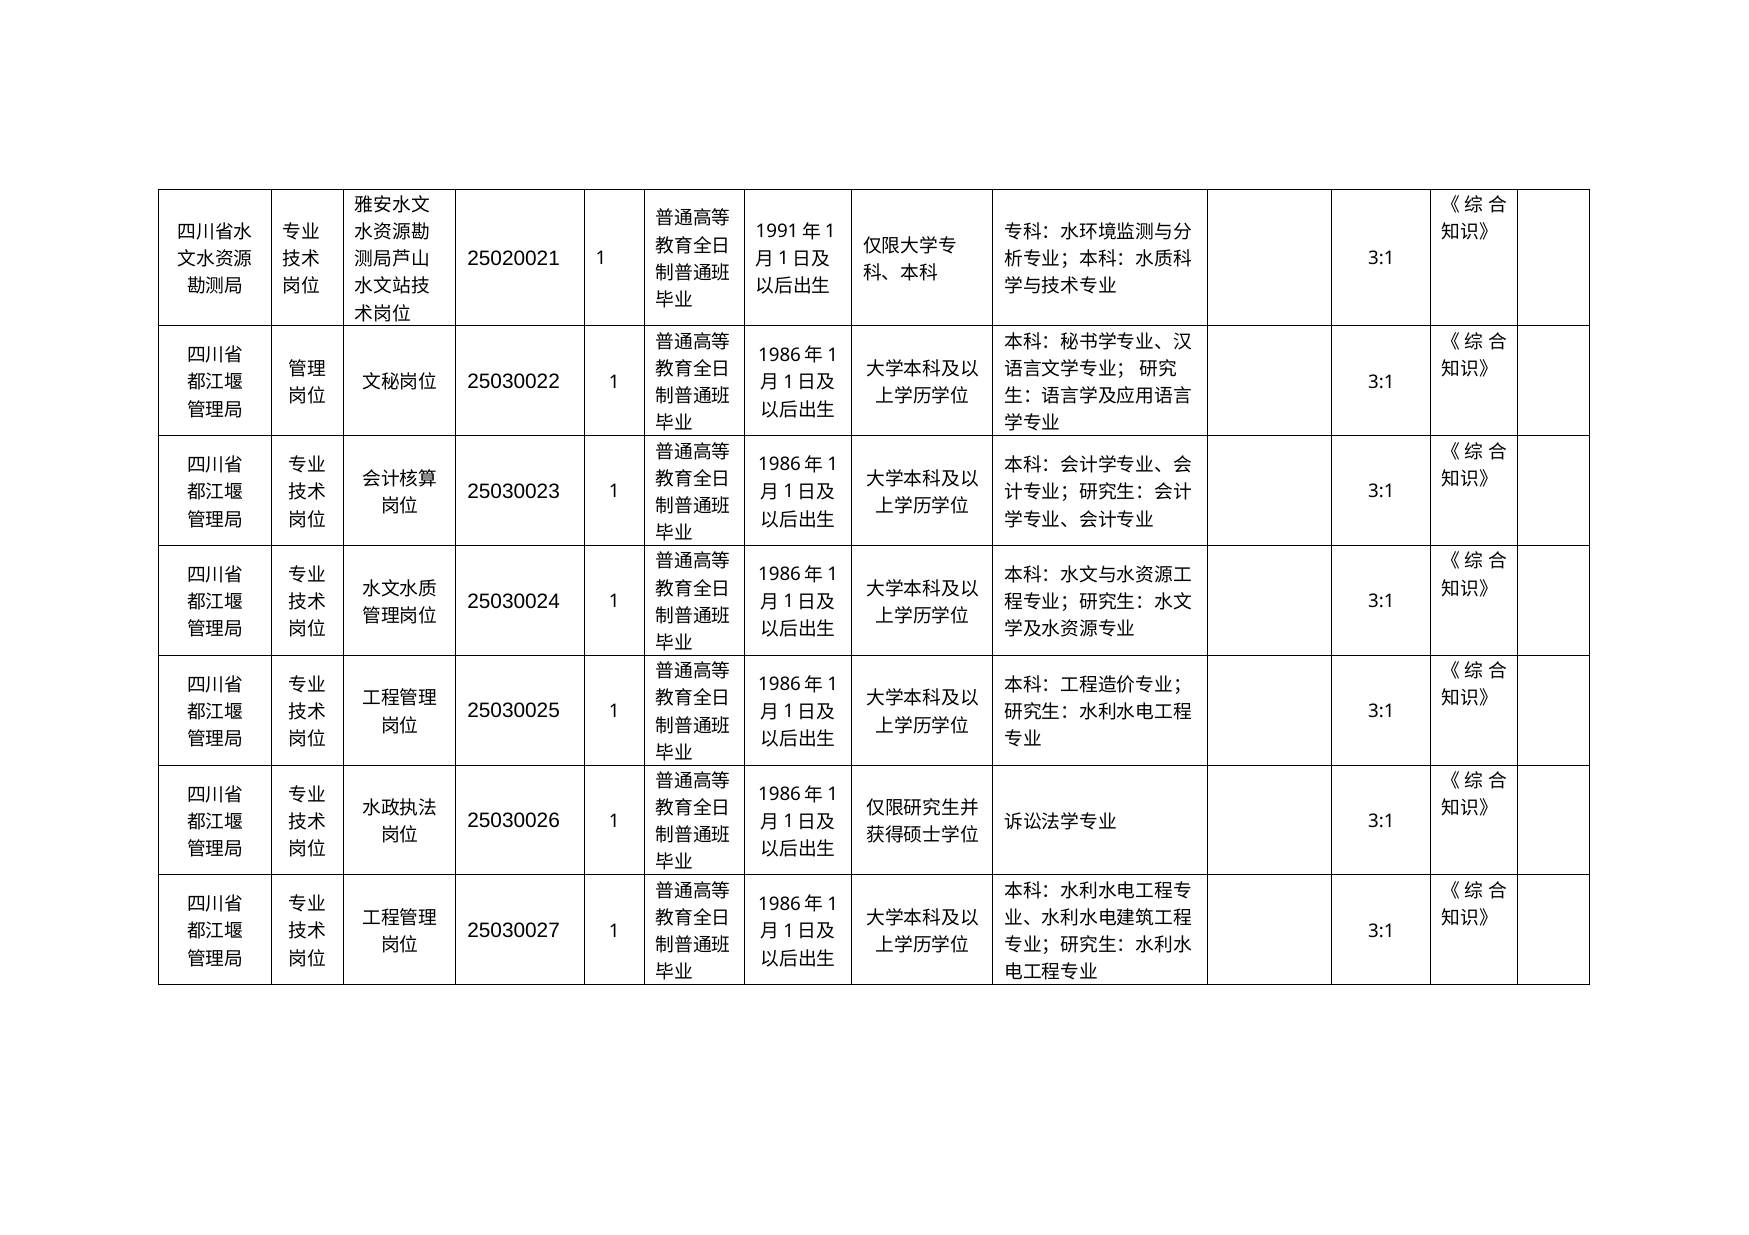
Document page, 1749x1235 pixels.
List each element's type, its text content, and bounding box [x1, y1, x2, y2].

table_cell 25030023 [456, 436, 584, 545]
table_cell [1208, 656, 1331, 764]
table_cell 《综合知识》 [1431, 436, 1517, 545]
table_cell 25030027 [456, 875, 584, 984]
table_cell 《综合知识》 [1431, 190, 1517, 325]
table_cell 1 [585, 190, 644, 325]
table_cell 大学本科及以上学历学位 [852, 436, 992, 545]
table_cell 普通高等教育全日制普通班毕业 [645, 326, 744, 435]
table_cell 工程管理岗位 [344, 656, 455, 764]
table_cell 诉讼法学专业 [993, 766, 1207, 874]
table_cell [1518, 875, 1589, 984]
table_cell 1986年1月1日及以后出生 [745, 875, 851, 984]
table_cell 普通高等教育全日制普通班毕业 [645, 190, 744, 325]
table_cell [1208, 190, 1331, 325]
table_cell 25020021 [456, 190, 584, 325]
table_cell 专业技术岗位 [272, 546, 343, 655]
table_cell [1208, 546, 1331, 655]
table_cell 3:1 [1332, 656, 1430, 764]
table_cell 《综合知识》 [1431, 766, 1517, 874]
table_cell 1 [585, 326, 644, 435]
table_cell 四川省 都江堰 管理局 [159, 546, 271, 655]
table_cell 25030026 [456, 766, 584, 874]
table_cell [1518, 326, 1589, 435]
table_cell 普通高等教育全日制普通班毕业 [645, 436, 744, 545]
table_cell 普通高等教育全日制普通班毕业 [645, 656, 744, 764]
table_cell 1986年1月1日及以后出生 [745, 766, 851, 874]
table_cell 四川省 都江堰 管理局 [159, 326, 271, 435]
table_cell [1518, 436, 1589, 545]
table_cell 《综合知识》 [1431, 875, 1517, 984]
table_cell 四川省 都江堰 管理局 [159, 875, 271, 984]
table_cell 大学本科及以上学历学位 [852, 875, 992, 984]
table_cell 《综合知识》 [1431, 546, 1517, 655]
table_cell 大学本科及以上学历学位 [852, 656, 992, 764]
table_cell 本科：秘书学专业、汉语言文学专业； 研究生：语言学及应用语言学专业 [993, 326, 1207, 435]
table_cell 水政执法岗位 [344, 766, 455, 874]
table_cell 工程管理岗位 [344, 875, 455, 984]
table_cell 专业技术岗位 [272, 766, 343, 874]
table_cell 1986年1月1日及以后出生 [745, 546, 851, 655]
table_cell 1986年1月1日及以后出生 [745, 436, 851, 545]
table_cell 管理岗位 [272, 326, 343, 435]
table_cell 普通高等教育全日制普通班毕业 [645, 546, 744, 655]
table_cell 专业技术岗位 [272, 656, 343, 764]
table_cell 专科：水环境监测与分析专业；本科：水质科学与技术专业 [993, 190, 1207, 325]
table_cell 25030025 [456, 656, 584, 764]
table_cell 专业技术岗位 [272, 436, 343, 545]
table_cell 专业技术岗位 [272, 875, 343, 984]
table_cell 本科：水文与水资源工程专业；研究生：水文学及水资源专业 [993, 546, 1207, 655]
table_cell 25030024 [456, 546, 584, 655]
table_cell 1 [585, 875, 644, 984]
table_cell 四川省水文水资源勘测局 [159, 190, 271, 325]
table_cell 3:1 [1332, 436, 1430, 545]
table_cell 雅安水文水资源勘测局芦山水文站技术岗位 [344, 190, 455, 325]
table_cell 3:1 [1332, 190, 1430, 325]
table_cell 大学本科及以上学历学位 [852, 326, 992, 435]
table_cell 普通高等教育全日制普通班毕业 [645, 766, 744, 874]
table_cell 1 [585, 546, 644, 655]
table_cell [1518, 546, 1589, 655]
table_cell [1518, 766, 1589, 874]
table_cell 1991年1月1日及以后出生 [745, 190, 851, 325]
table_cell 本科：会计学专业、会计专业；研究生：会计学专业、会计专业 [993, 436, 1207, 545]
table_cell 本科：水利水电工程专业、水利水电建筑工程专业；研究生：水利水电工程专业 [993, 875, 1207, 984]
table_cell 仅限大学专科、本科 [852, 190, 992, 325]
table_cell 《综合知识》 [1431, 326, 1517, 435]
table_cell 专业技术岗位 [272, 190, 343, 325]
table_cell 水文水质 管理岗位 [344, 546, 455, 655]
table_cell [1518, 656, 1589, 764]
table_cell 大学本科及以上学历学位 [852, 546, 992, 655]
table_cell [1208, 436, 1331, 545]
table_cell 1986年1月1日及以后出生 [745, 656, 851, 764]
table_cell 1 [585, 656, 644, 764]
table_cell 《综合知识》 [1431, 656, 1517, 764]
table_cell 3:1 [1332, 875, 1430, 984]
table_cell 3:1 [1332, 326, 1430, 435]
table_cell 文秘岗位 [344, 326, 455, 435]
table_cell [1518, 190, 1589, 325]
table_cell 本科：工程造价专业；研究生：水利水电工程专业 [993, 656, 1207, 764]
table_cell 3:1 [1332, 546, 1430, 655]
table_cell [1208, 875, 1331, 984]
table_cell 3:1 [1332, 766, 1430, 874]
table_cell 四川省 都江堰 管理局 [159, 436, 271, 545]
table_cell 25030022 [456, 326, 584, 435]
table_cell 普通高等教育全日制普通班毕业 [645, 875, 744, 984]
table_cell 仅限研究生并获得硕士学位 [852, 766, 992, 874]
table_cell 1 [585, 766, 644, 874]
table_cell 四川省 都江堰 管理局 [159, 766, 271, 874]
table_cell 会计核算岗位 [344, 436, 455, 545]
table_cell [1208, 326, 1331, 435]
table_cell 1986年1月1日及以后出生 [745, 326, 851, 435]
table_cell 四川省 都江堰 管理局 [159, 656, 271, 764]
table_cell [1208, 766, 1331, 874]
table_cell 1 [585, 436, 644, 545]
